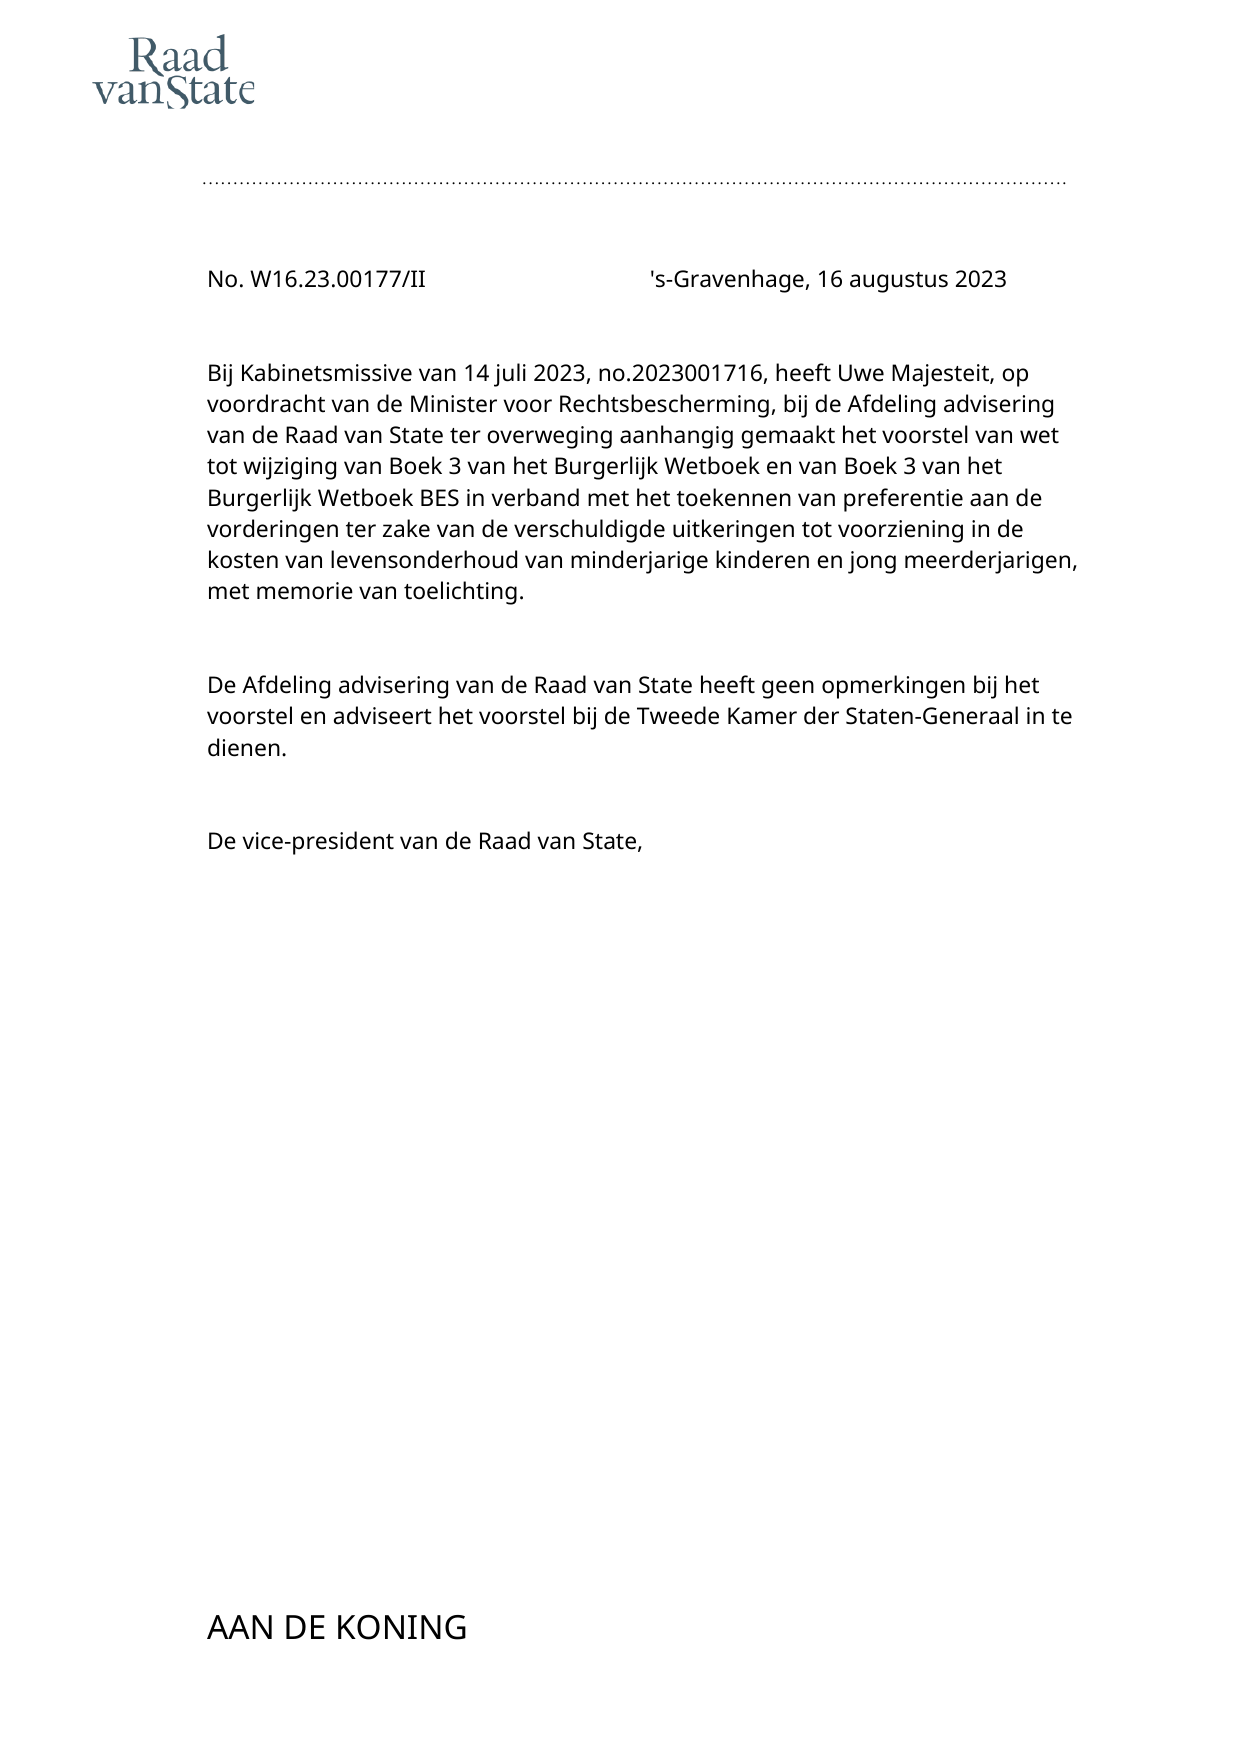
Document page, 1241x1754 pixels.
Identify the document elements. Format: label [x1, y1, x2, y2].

picture [91, 33, 254, 109]
